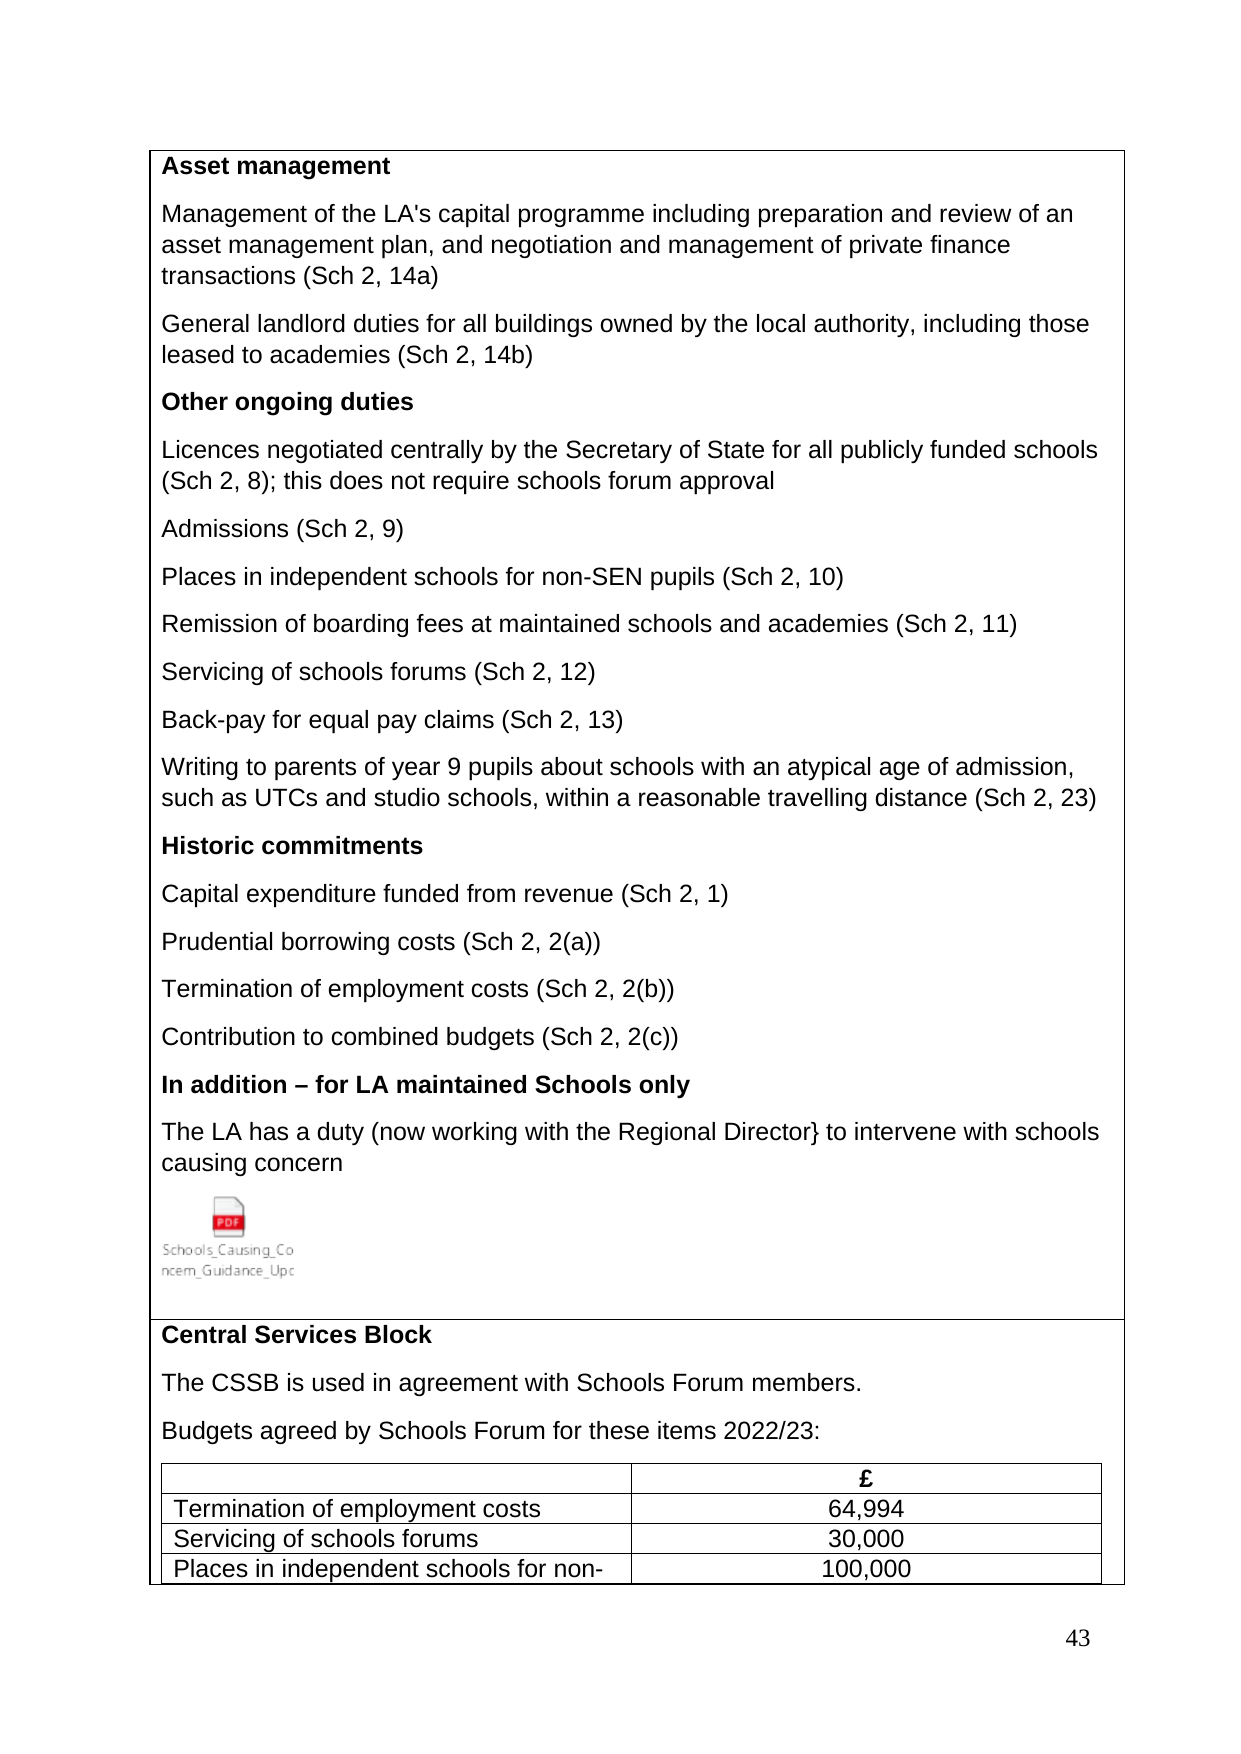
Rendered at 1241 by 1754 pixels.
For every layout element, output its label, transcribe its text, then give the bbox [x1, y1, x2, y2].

table_cell Central Services Block The CSSB is used in agreement with Schools Forum members. Budgets agreed by Schools Forum for these items 2022/23: [151, 1320, 1124, 1583]
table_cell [151, 151, 1124, 1319]
